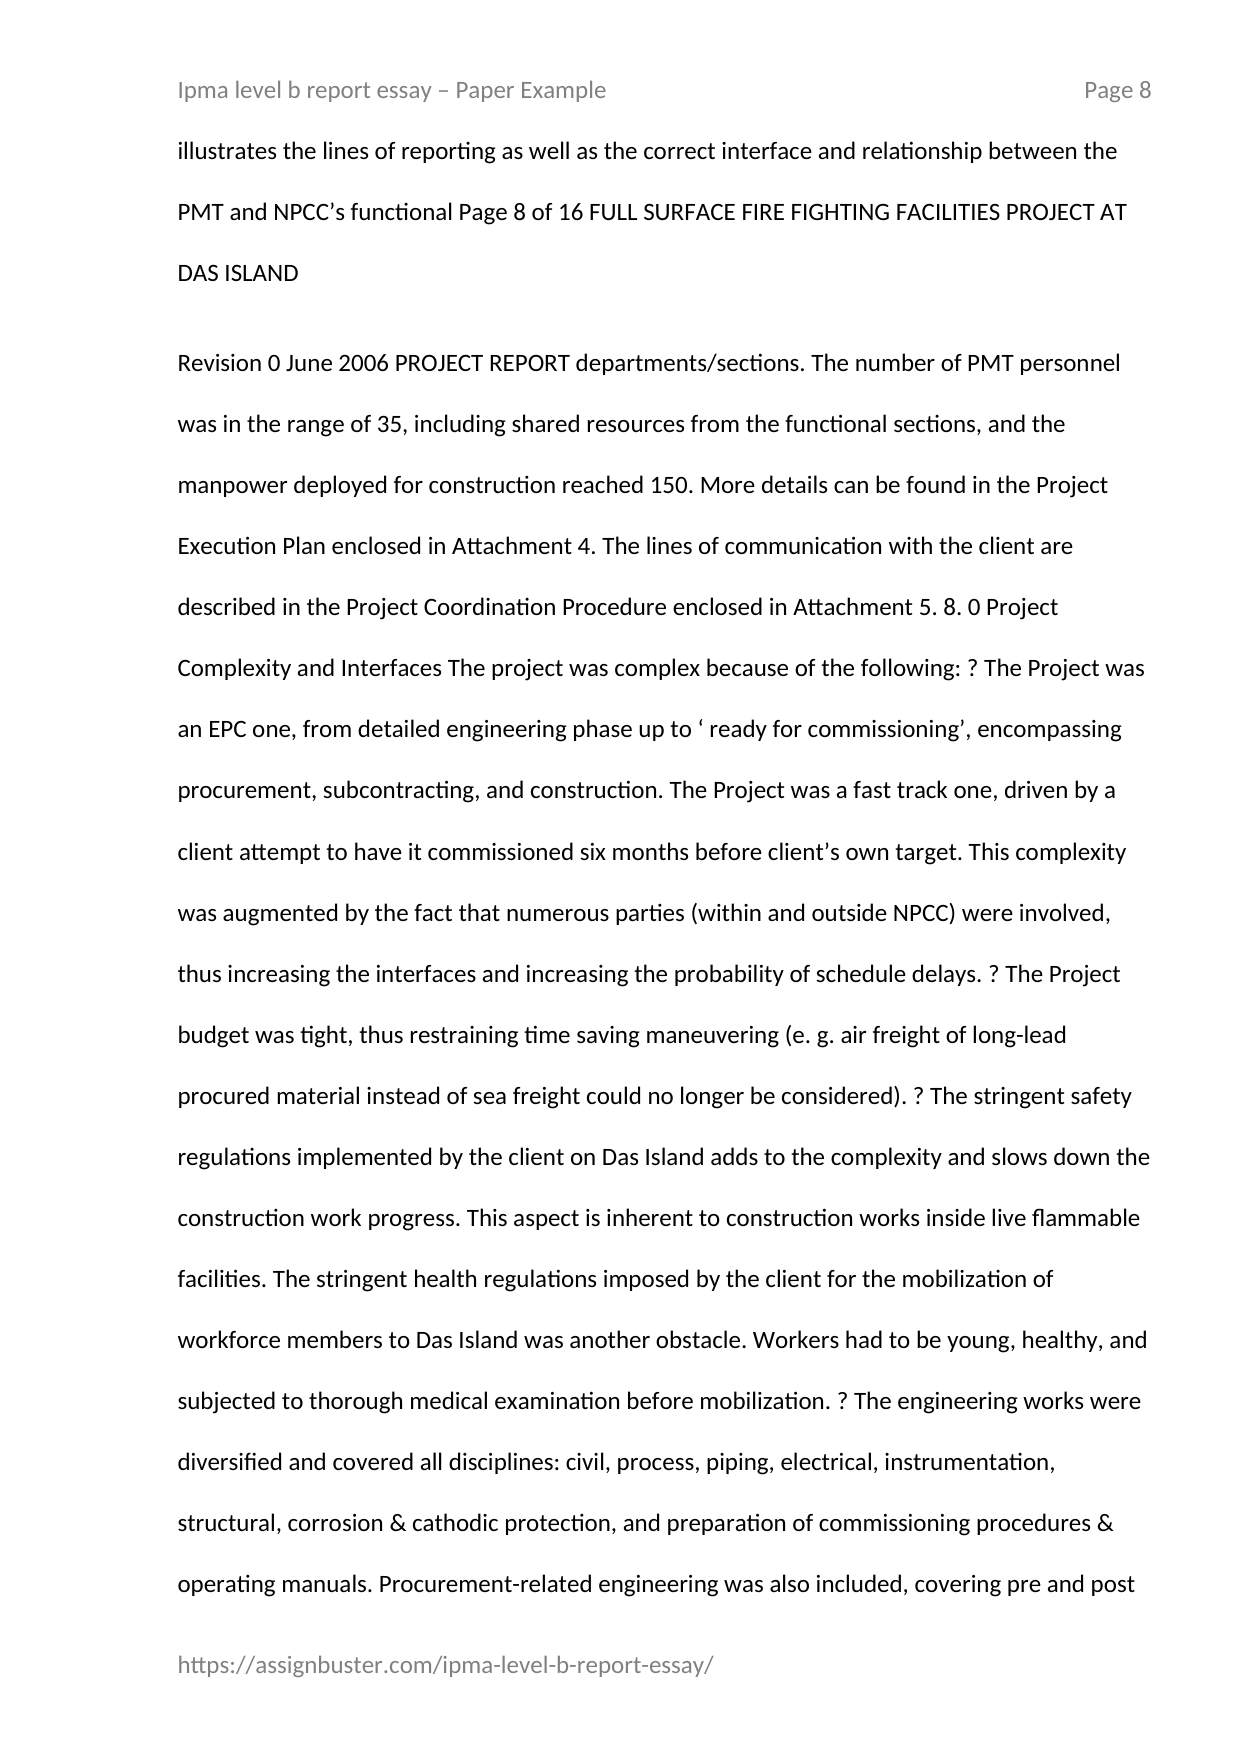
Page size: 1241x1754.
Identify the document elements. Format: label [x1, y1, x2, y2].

text [177, 347, 1152, 1599]
text [177, 135, 1152, 287]
